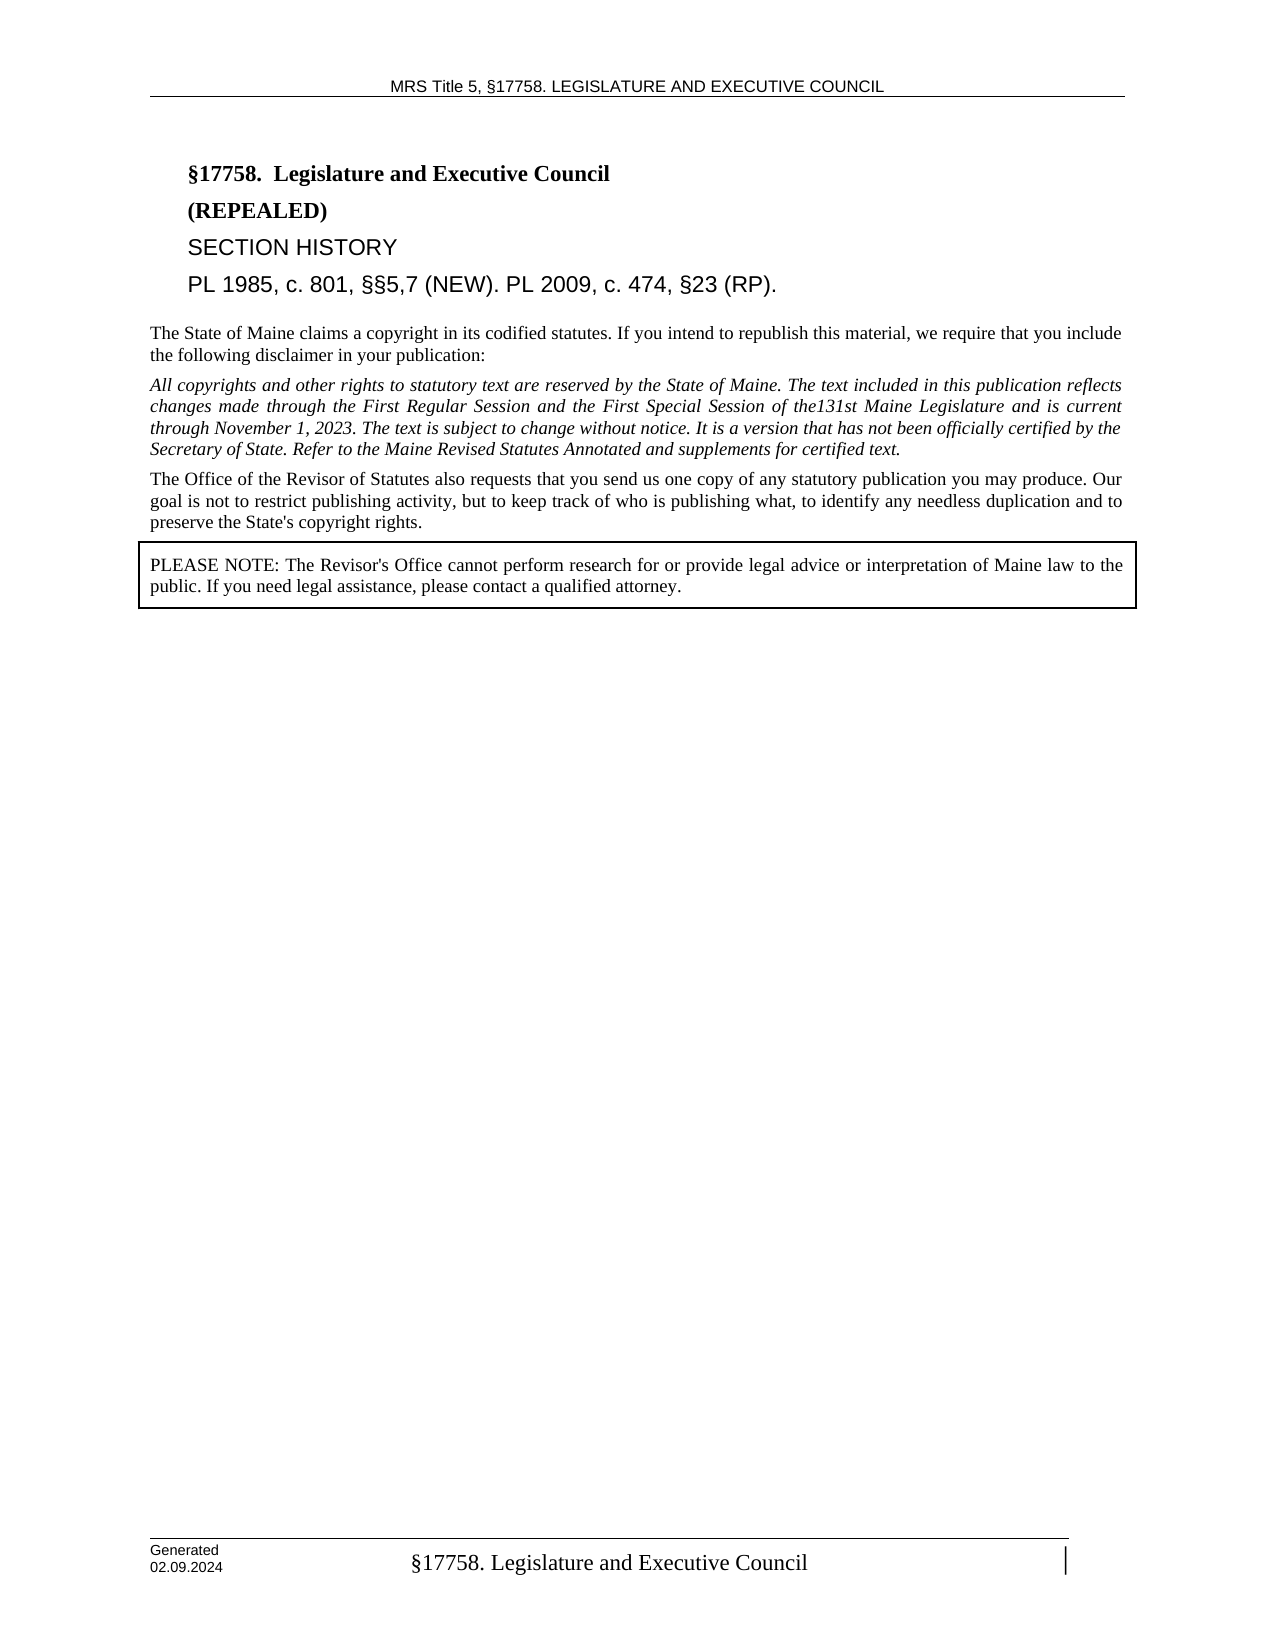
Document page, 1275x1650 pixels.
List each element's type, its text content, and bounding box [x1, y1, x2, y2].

text SECTION HISTORY [187, 234, 1125, 260]
text (REPEALED) [187, 197, 1125, 223]
text The State of Maine claims a copyright in its codified statutes. If you intend to republish this material, we require that you include the following disclaimer in your publication: [150, 322, 1125, 365]
text PLEASE NOTE: The Revisor's Office cannot perform research for or provide legal advice or interpretation of Maine law to the public. If you need legal assistance, please contact a qualified attorney. [140, 543, 1135, 607]
text All copyrights and other rights to statutory text are reserved by the State of Maine. The text included in this publication reflects changes made through the First Regular Session and the First Special Session of the131st Maine Legislature and is current through November 1, 2023 . The text is subject to change without notice. It is a version that has not been officially certified by the Secretary of State. Refer to the Maine Revised Statutes Annotated and supplements for certified text. [150, 373, 1125, 460]
text PL 1985, c. 801, §§5,7 (NEW). PL 2009, c. 474, §23 (RP). [187, 271, 1125, 297]
text §17758. Legislature and Executive Council [187, 160, 1125, 187]
text The Office of the Revisor of Statutes also requests that you send us one copy of any statutory publication you may produce. Our goal is not to restrict publishing activity, but to keep track of who is publishing what, to identify any needless duplication and to preserve the State's copyright rights. [150, 468, 1125, 533]
